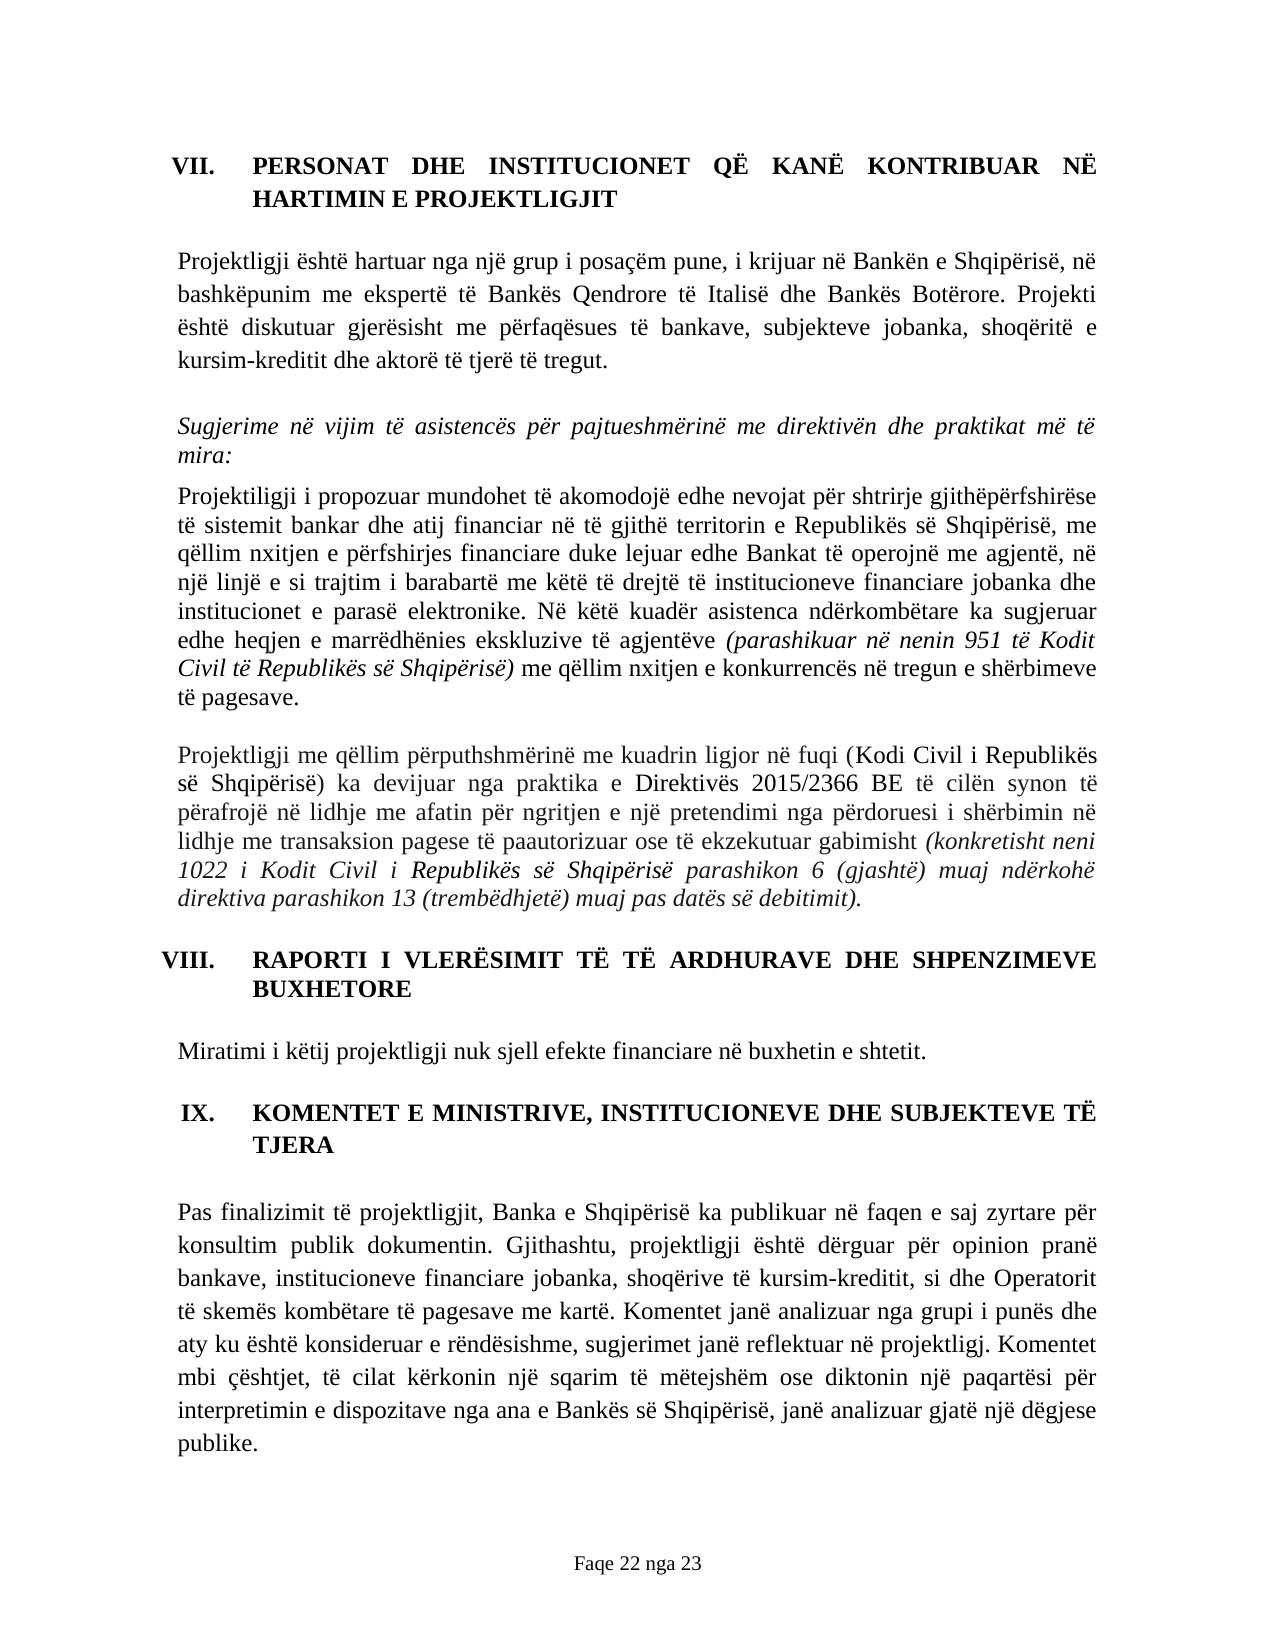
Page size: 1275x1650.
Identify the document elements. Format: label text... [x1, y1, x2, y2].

text Projektligji me qëllim përputhshmërinë me kuadrin ligjor në fuqi (Kodi Civil i Republikës së Shqipërisë) ka devijuar nga praktika e Direktivës 2015/2366 BE të cilën synon të përafrojë në lidhje me afatin për ngritjen e një pretendimi nga përdoruesi i shërbimin në lidhje me transaksion pagese të paautorizuar ose të ekzekutuar gabimisht (konkretisht neni 1022 i Kodit Civil i Republikës së Shqipërisë parashikon 6 (gjashtë) muaj ndërkohë direktiva parashikon 13 (trembëdhjetë) muaj pas datës së debitimit). [177, 740, 1098, 912]
text Projektligji është hartuar nga një grup i posaçëm pune, i krijuar në Bankën e Shqipërisë, në bashkëpunim me ekspertë të Bankës Qendrore të Italisë dhe Bankës Botërore. Projekti është diskutuar gjerësisht me përfaqësues të bankave, subjekteve jobanka, shoqëritë e kursim-kreditit dhe aktorë të tjerë të tregut. [177, 246, 1098, 374]
list KOMENTET E MINISTRIVE, INSTITUCIONEVE DHE SUBJEKTEVE TË TJERA [215, 1098, 1098, 1159]
list RAPORTI I VLERËSIMIT TË TË ARDHURAVE DHE SHPENZIMEVE BUXHETORE [215, 945, 1098, 1003]
list PERSONAT DHE INSTITUCIONET QË KANË KONTRIBUAR NË HARTIMIN E PROJEKTLIGJIT [215, 151, 1098, 213]
text Sugjerime në vijim të asistencës për pajtueshmërinë me direktivën dhe praktikat më të mira: [177, 411, 1098, 468]
text Projektiligji i propozuar mundohet të akomodojë edhe nevojat për shtrirje gjithëpërfshirëse të sistemit bankar dhe atij financiar në të gjithë territorin e Republikës së Shqipërisë, me qëllim nxitjen e përfshirjes financiare duke lejuar edhe Bankat të operojnë me agjentë, në një linjë e si trajtim i barabartë me këtë të drejtë të institucioneve financiare jobanka dhe institucionet e parasë elektronike. Në këtë kuadër asistenca ndërkombëtare ka sugjeruar edhe heqjen e marrëdhënies ekskluzive të agjentëve (parashikuar në nenin 951 të Kodit Civil të Republikës së Shqipërisë) me qëllim nxitjen e konkurrencës në tregun e shërbimeve të pagesave. [177, 481, 1098, 711]
text Pas finalizimit të projektligjit, Banka e Shqipërisë ka publikuar në faqen e saj zyrtare për konsultim publik dokumentin. Gjithashtu, projektligji është dërguar për opinion pranë bankave, institucioneve financiare jobanka, shoqërive të kursim-kreditit, si dhe Operatorit të skemës kombëtare të pagesave me kartë. Komentet janë analizuar nga grupi i punës dhe aty ku është konsideruar e rëndësishme, sugjerimet janë reflektuar në projektligj. Komentet mbi çështjet, të cilat kërkonin një sqarim të mëtejshëm ose diktonin një paqartësi për interpretimin e dispozitave nga ana e Bankës së Shqipërisë, janë analizuar gjatë një dëgjese publike. [177, 1197, 1098, 1457]
text Miratimi i këtij projektligji nuk sjell efekte financiare në buxhetin e shtetit. [177, 1036, 1098, 1064]
